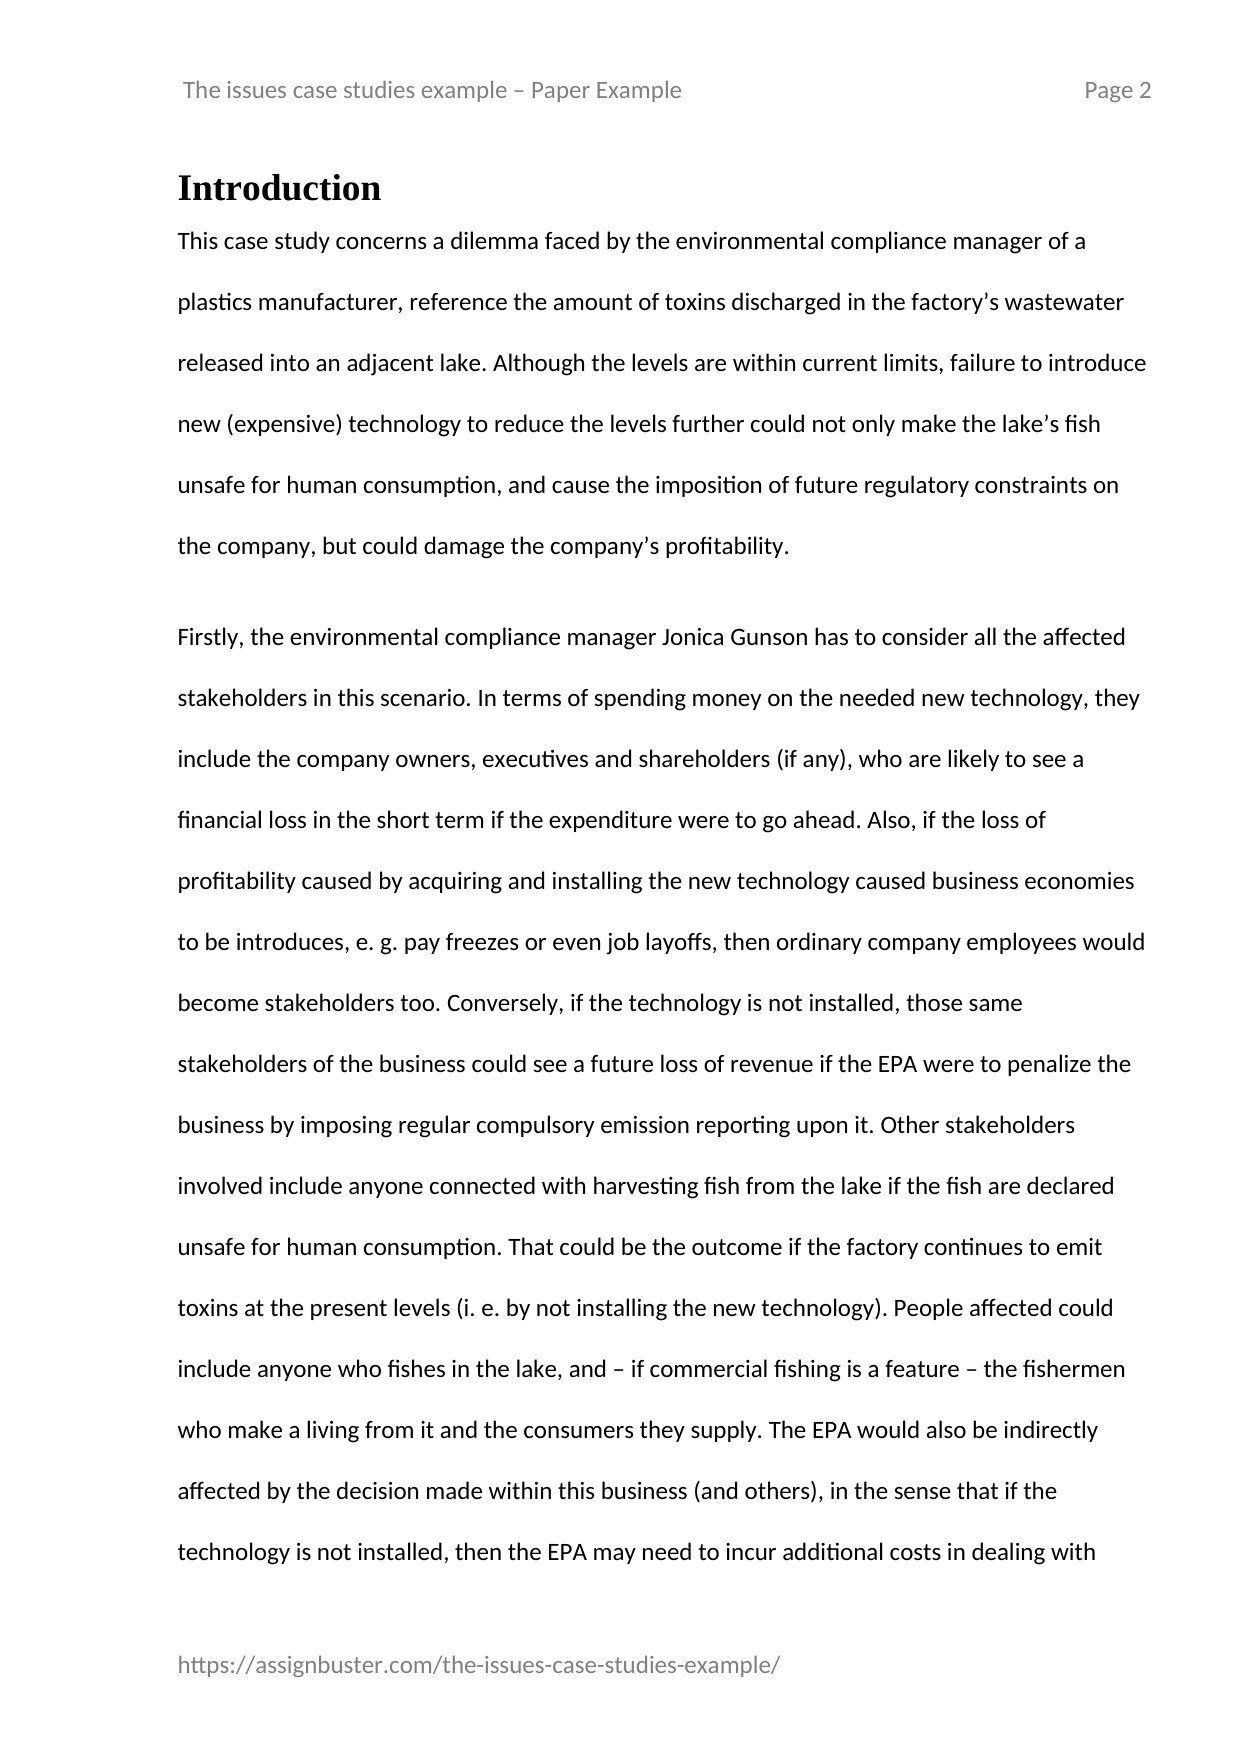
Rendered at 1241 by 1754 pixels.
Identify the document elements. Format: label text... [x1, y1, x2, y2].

subtitle Introduction [177, 166, 1152, 209]
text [177, 621, 1152, 1567]
text This case study concerns a dilemma faced by the environmental compliance manager of a plastics manufacturer, reference the amount of toxins discharged in the factory’s wastewater released into an adjacent lake. Although the levels are within current limits, failure to introduce new (expensive) technology to reduce the levels further could not only make the lake’s fish unsafe for human consumption, and cause the imposition of future regulatory constraints on the company, but could damage the company’s profitability. [177, 225, 1152, 561]
